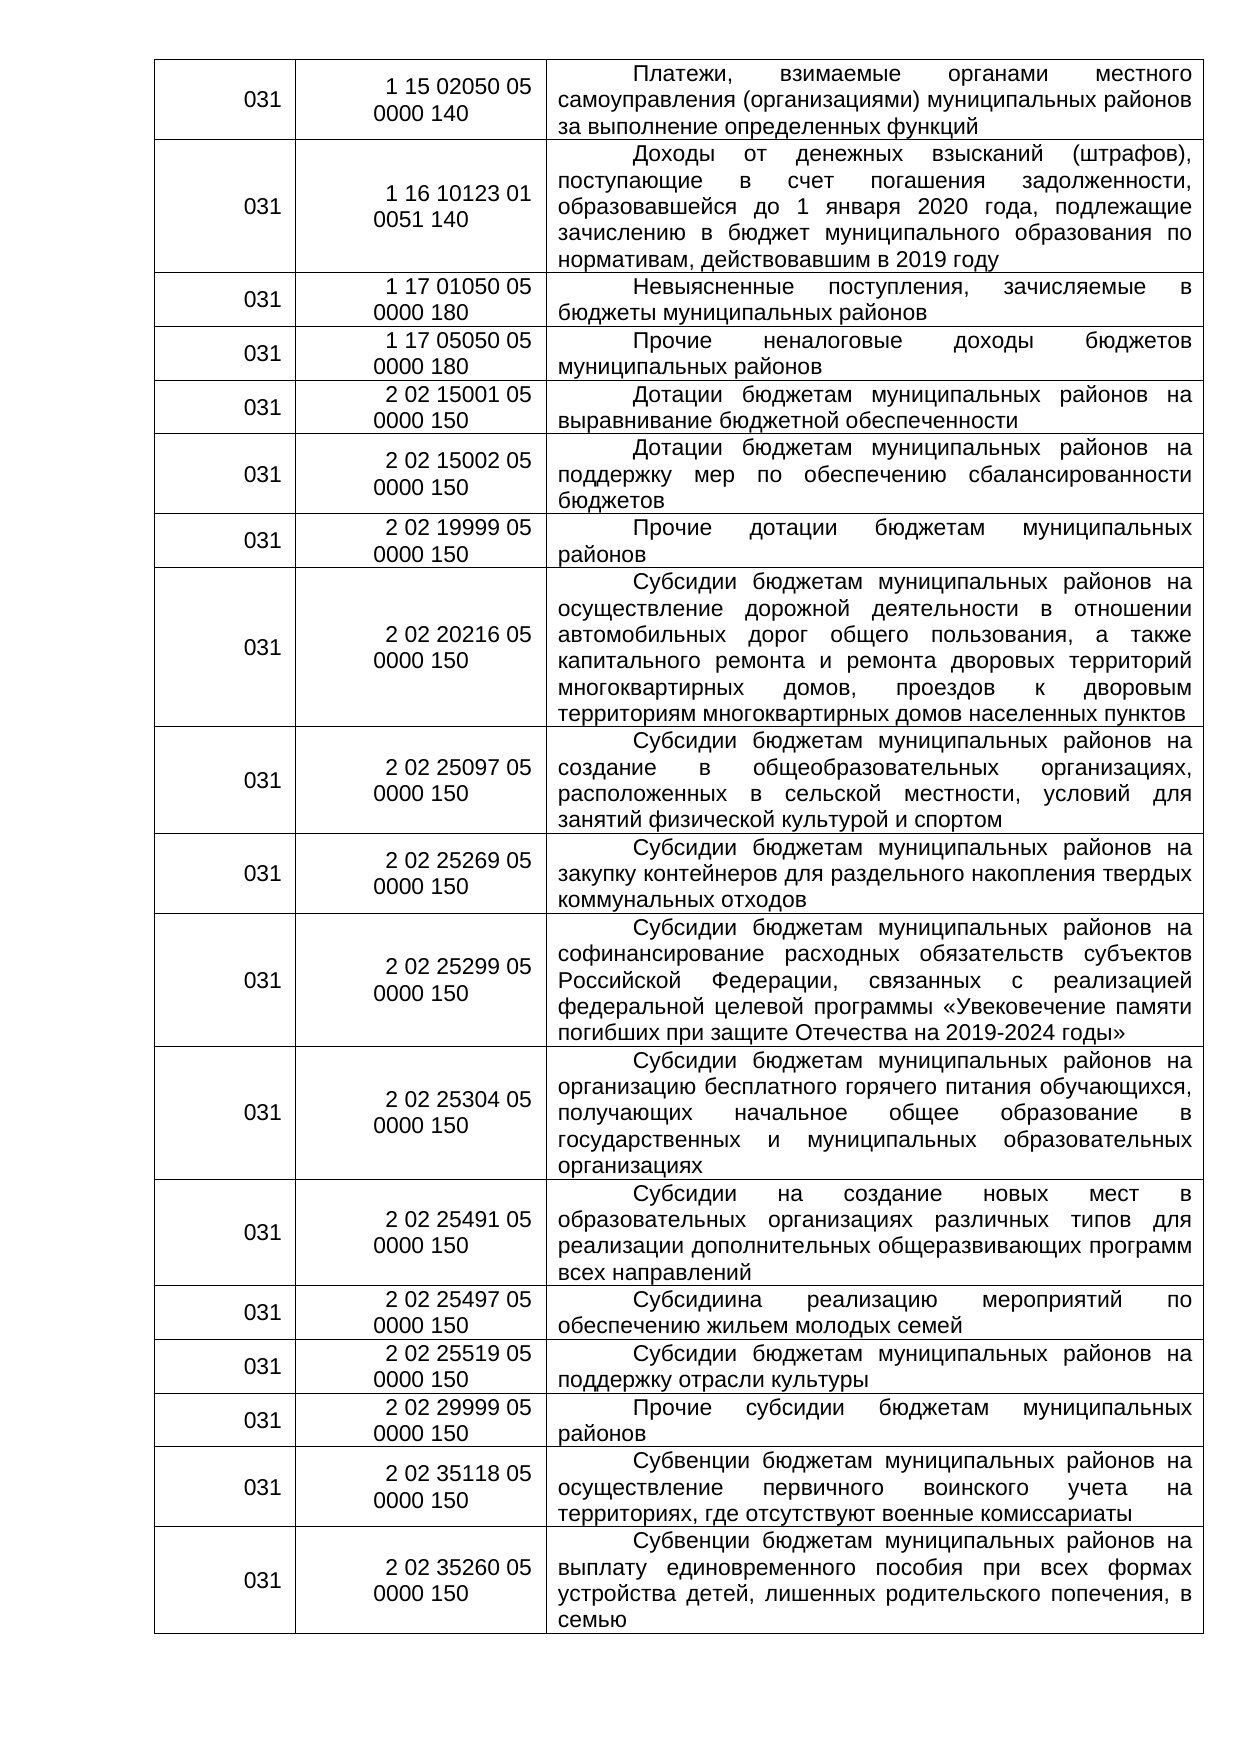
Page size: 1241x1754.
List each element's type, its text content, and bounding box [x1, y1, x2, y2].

table_cell Субсидии бюджетам муниципальных районов на софинансирование расходных обязательств субъектов Российской Федерации, связанных с реализацией федеральной целевой программы «Увековечение памяти погибших при защите Отечества на 2019-2024 годы» [547, 914, 1203, 1046]
table_cell 2 02 35260 05 0000 150 [296, 1527, 546, 1633]
table_cell 031 [155, 1047, 295, 1178]
table_cell Субсидии бюджетам муниципальных районов на закупку контейнеров для раздельного накопления твердых коммунальных отходов [547, 834, 1203, 913]
table_cell Субсидии бюджетам муниципальных районов на создание в общеобразовательных организациях, расположенных в сельской местности, условий для занятий физической культурой и спортом [547, 727, 1203, 833]
table_cell 031 [155, 381, 295, 433]
table_cell 2 02 25269 05 0000 150 [296, 834, 546, 913]
table_cell 2 02 25519 05 0000 150 [296, 1340, 546, 1392]
table_cell Прочие неналоговые доходы бюджетов муниципальных районов [547, 327, 1203, 379]
table_cell 2 02 25491 05 0000 150 [296, 1180, 546, 1285]
table_cell 031 [155, 434, 295, 513]
table_cell Дотации бюджетам муниципальных районов на поддержку мер по обеспечению сбалансированности бюджетов [547, 434, 1203, 513]
table_cell 2 02 15002 05 0000 150 [296, 434, 546, 513]
table_cell 031 [155, 834, 295, 913]
table_cell 031 [155, 1340, 295, 1392]
table_cell Доходы от денежных взысканий (штрафов), поступающие в счет погашения задолженности, образовавшейся до 1 января 2020 года, подлежащие зачислению в бюджет муниципального образования по нормативам, действовавшим в 2019 году [547, 140, 1203, 272]
table_cell 2 02 35118 05 0000 150 [296, 1447, 546, 1526]
table_cell 031 [155, 914, 295, 1046]
table_cell Субсидии бюджетам муниципальных районов на поддержку отрасли культуры [547, 1340, 1203, 1392]
table_cell 1 16 10123 01 0051 140 [296, 140, 546, 272]
table_cell 2 02 25097 05 0000 150 [296, 727, 546, 833]
table_cell 031 [155, 1286, 295, 1339]
table_cell 031 [155, 727, 295, 833]
table_cell 1 17 05050 05 0000 180 [296, 327, 546, 379]
table_cell 2 02 29999 05 0000 150 [296, 1394, 546, 1446]
table_cell Субсидии бюджетам муниципальных районов на организацию бесплатного горячего питания обучающихся, получающих начальное общее образование в государственных и муниципальных образовательных организациях [547, 1047, 1203, 1178]
table_cell Дотации бюджетам муниципальных районов на выравнивание бюджетной обеспеченности [547, 381, 1203, 433]
table_cell 2 02 20216 05 0000 150 [296, 568, 546, 726]
table_cell 031 [155, 1180, 295, 1285]
table_cell 1 17 01050 05 0000 180 [296, 273, 546, 326]
table_cell 031 [155, 1447, 295, 1526]
table_cell Субвенции бюджетам муниципальных районов на выплату единовременного пособия при всех формах устройства детей, лишенных родительского попечения, в семью [547, 1527, 1203, 1633]
table_cell 031 [155, 514, 295, 567]
table_cell 031 [155, 327, 295, 379]
table_cell 031 [155, 1394, 295, 1446]
table_cell 1 15 02050 05 0000 140 [296, 60, 546, 139]
table_cell 2 02 19999 05 0000 150 [296, 514, 546, 567]
table_cell Субсидии бюджетам муниципальных районов на осуществление дорожной деятельности в отношении автомобильных дорог общего пользования, а также капитального ремонта и ремонта дворовых территорий многоквартирных домов, проездов к дворовым территориям многоквартирных домов населенных пунктов [547, 568, 1203, 726]
table_cell Прочие субсидии бюджетам муниципальных районов [547, 1394, 1203, 1446]
table_cell 2 02 25299 05 0000 150 [296, 914, 546, 1046]
table_cell Прочие дотации бюджетам муниципальных районов [547, 514, 1203, 567]
table_cell 031 [155, 1527, 295, 1633]
table_cell Невыясненные поступления, зачисляемые в бюджеты муниципальных районов [547, 273, 1203, 326]
table_cell 031 [155, 273, 295, 326]
table_cell Субсидии на создание новых мест в образовательных организациях различных типов для реализации дополнительных общеразвивающих программ всех направлений [547, 1180, 1203, 1285]
table_cell 2 02 25304 05 0000 150 [296, 1047, 546, 1178]
table_cell 031 [155, 568, 295, 726]
table_cell Субсидиина реализацию мероприятий по обеспечению жильем молодых семей [547, 1286, 1203, 1339]
table_cell Платежи, взимаемые органами местного самоуправления (организациями) муниципальных районов за выполнение определенных функций [547, 60, 1203, 139]
table_cell 2 02 25497 05 0000 150 [296, 1286, 546, 1339]
table_cell 2 02 15001 05 0000 150 [296, 381, 546, 433]
table_cell 031 [155, 140, 295, 272]
table_cell 031 [155, 60, 295, 139]
table_cell Субвенции бюджетам муниципальных районов на осуществление первичного воинского учета на территориях, где отсутствуют военные комиссариаты [547, 1447, 1203, 1526]
